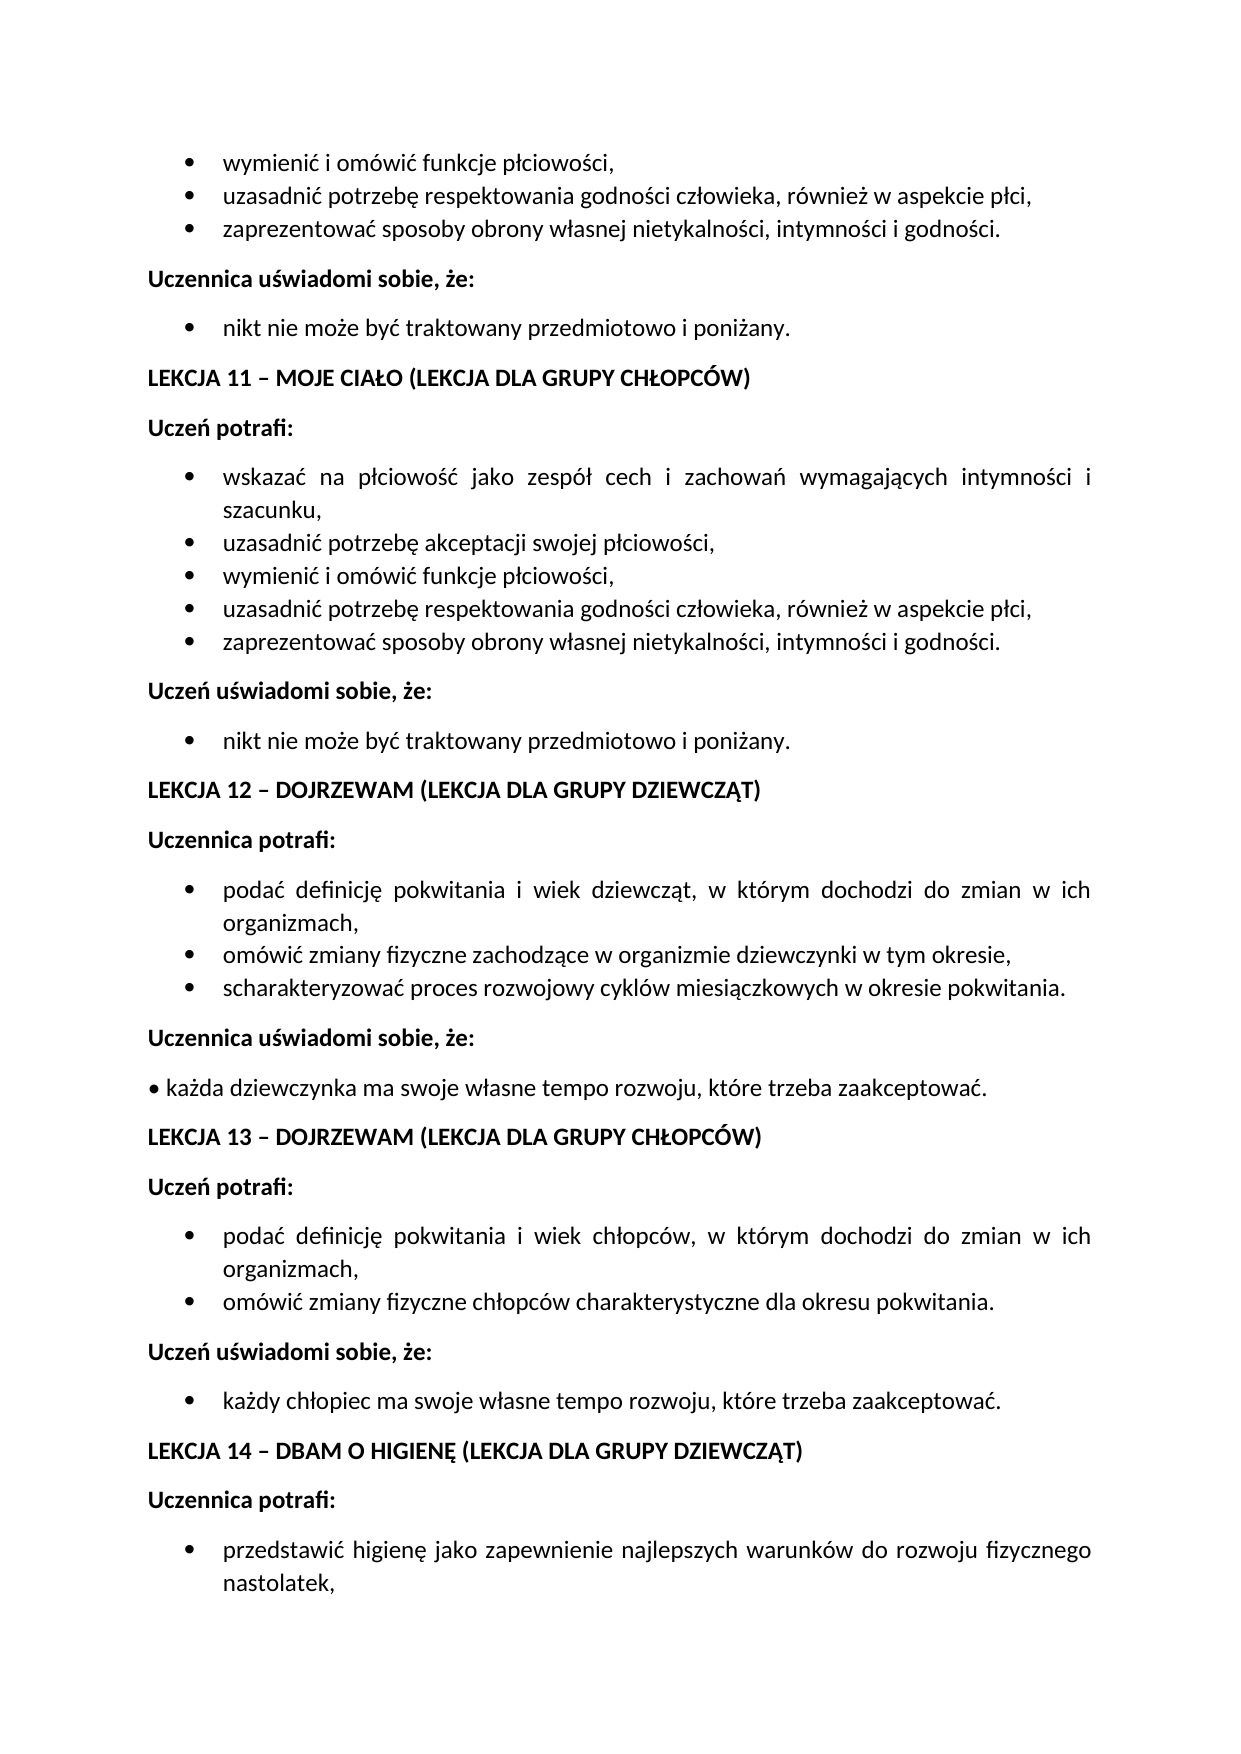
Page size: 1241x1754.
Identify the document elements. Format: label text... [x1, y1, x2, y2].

list omówić zmiany fizyczne zachodzące w organizmie dziewczynki w tym okresie, [185, 940, 1093, 970]
text Uczeń uświadomi sobie, że: [148, 1336, 1093, 1366]
text Uczennica uświadomi sobie, że: [148, 1022, 1093, 1053]
list zaprezentować sposoby obrony własnej nietykalności, intymności i godności. [185, 626, 1093, 656]
text Uczeń uświadomi sobie, że: [148, 676, 1093, 706]
list zaprezentować sposoby obrony własnej nietykalności, intymności i godności. [185, 213, 1093, 244]
list uzasadnić potrzebę respektowania godności człowieka, również w aspekcie płci, [185, 181, 1093, 211]
text Uczennica uświadomi sobie, że: [148, 263, 1093, 293]
text LEKCJA 13 – DOJRZEWAM (LEKCJA DLA GRUPY CHŁOPCÓW) [148, 1121, 1093, 1152]
text Uczennica potrafi: [148, 1485, 1093, 1515]
list scharakteryzować proces rozwojowy cyklów miesiączkowych w okresie pokwitania. [185, 973, 1093, 1003]
list uzasadnić potrzebę respektowania godności człowieka, również w aspekcie płci, [185, 593, 1093, 623]
text Uczeń potrafi: [148, 1171, 1093, 1201]
list uzasadnić potrzebę akceptacji swojej płciowości, [185, 527, 1093, 558]
text Uczeń potrafi: [148, 412, 1093, 442]
list wymienić i omówić funkcje płciowości, [185, 148, 1093, 178]
list podać definicję pokwitania i wiek chłopców, w którym dochodzi do zmian w ich organizmach, [185, 1221, 1093, 1284]
list nikt nie może być traktowany przedmiotowo i poniżany. [185, 725, 1093, 756]
list podać definicję pokwitania i wiek dziewcząt, w którym dochodzi do zmian w ich organizmach, [185, 874, 1093, 937]
list wskazać na płciowość jako zespół cech i zachowań wymagających intymności i szacunku, [185, 461, 1093, 525]
text LEKCJA 14 – DBAM O HIGIENĘ (LEKCJA DLA GRUPY DZIEWCZĄT) [148, 1435, 1093, 1466]
text LEKCJA 11 – MOJE CIAŁO (LEKCJA DLA GRUPY CHŁOPCÓW) [148, 362, 1093, 393]
text LEKCJA 12 – DOJRZEWAM (LEKCJA DLA GRUPY DZIEWCZĄT) [148, 775, 1093, 805]
list wymienić i omówić funkcje płciowości, [185, 560, 1093, 591]
list przedstawić higienę jako zapewnienie najlepszych warunków do rozwoju fizycznego nastolatek, [185, 1534, 1093, 1598]
text • każda dziewczynka ma swoje własne tempo rozwoju, które trzeba zaakceptować. [148, 1072, 1093, 1102]
text Uczennica potrafi: [148, 824, 1093, 855]
list każdy chłopiec ma swoje własne tempo rozwoju, które trzeba zaakceptować. [185, 1386, 1093, 1416]
list nikt nie może być traktowany przedmiotowo i poniżany. [185, 313, 1093, 343]
list omówić zmiany fizyczne chłopców charakterystyczne dla okresu pokwitania. [185, 1286, 1093, 1317]
